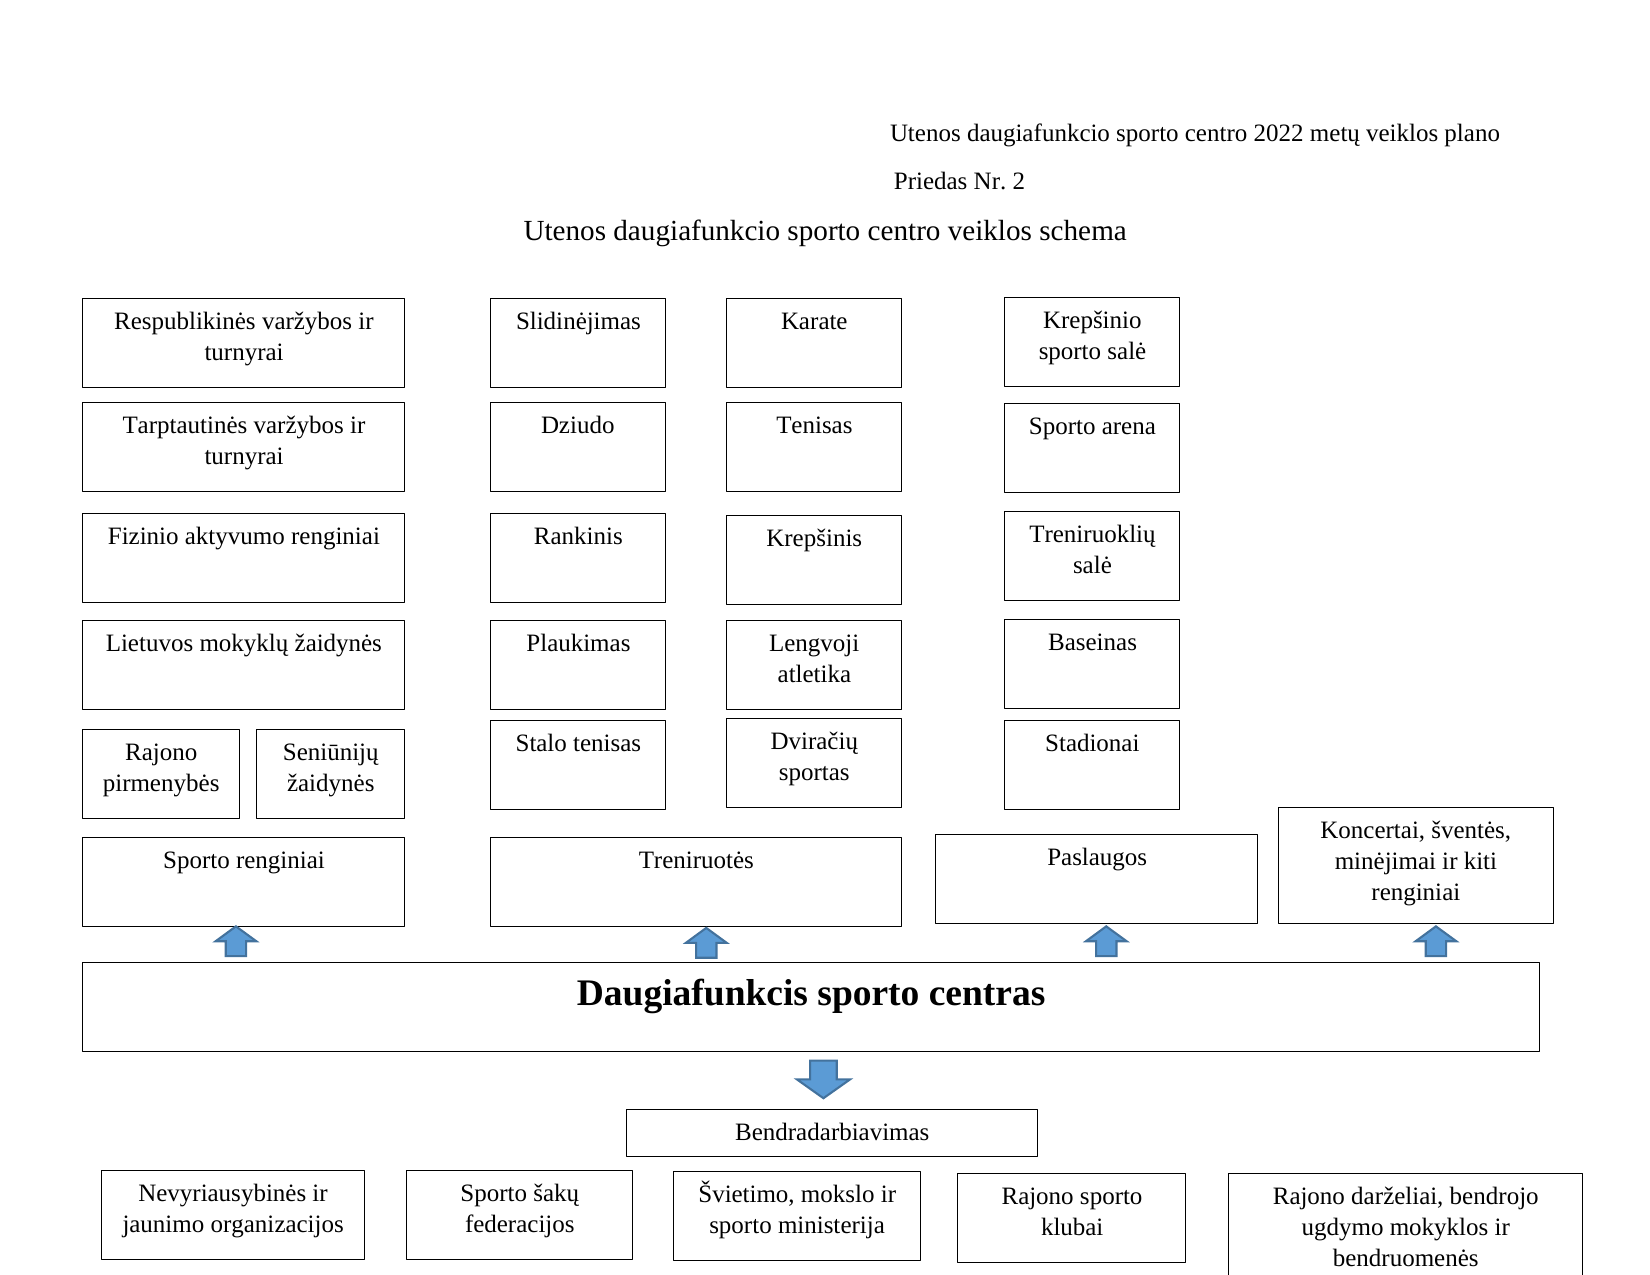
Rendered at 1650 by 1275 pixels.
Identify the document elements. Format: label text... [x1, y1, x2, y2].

text Utenos daugiafunkcio sporto centro veiklos schema [150, 213, 1500, 247]
text Priedas Nr. 2 [150, 166, 1500, 194]
text Utenos daugiafunkcio sporto centro 2022 metų veiklos plano [150, 118, 1500, 147]
